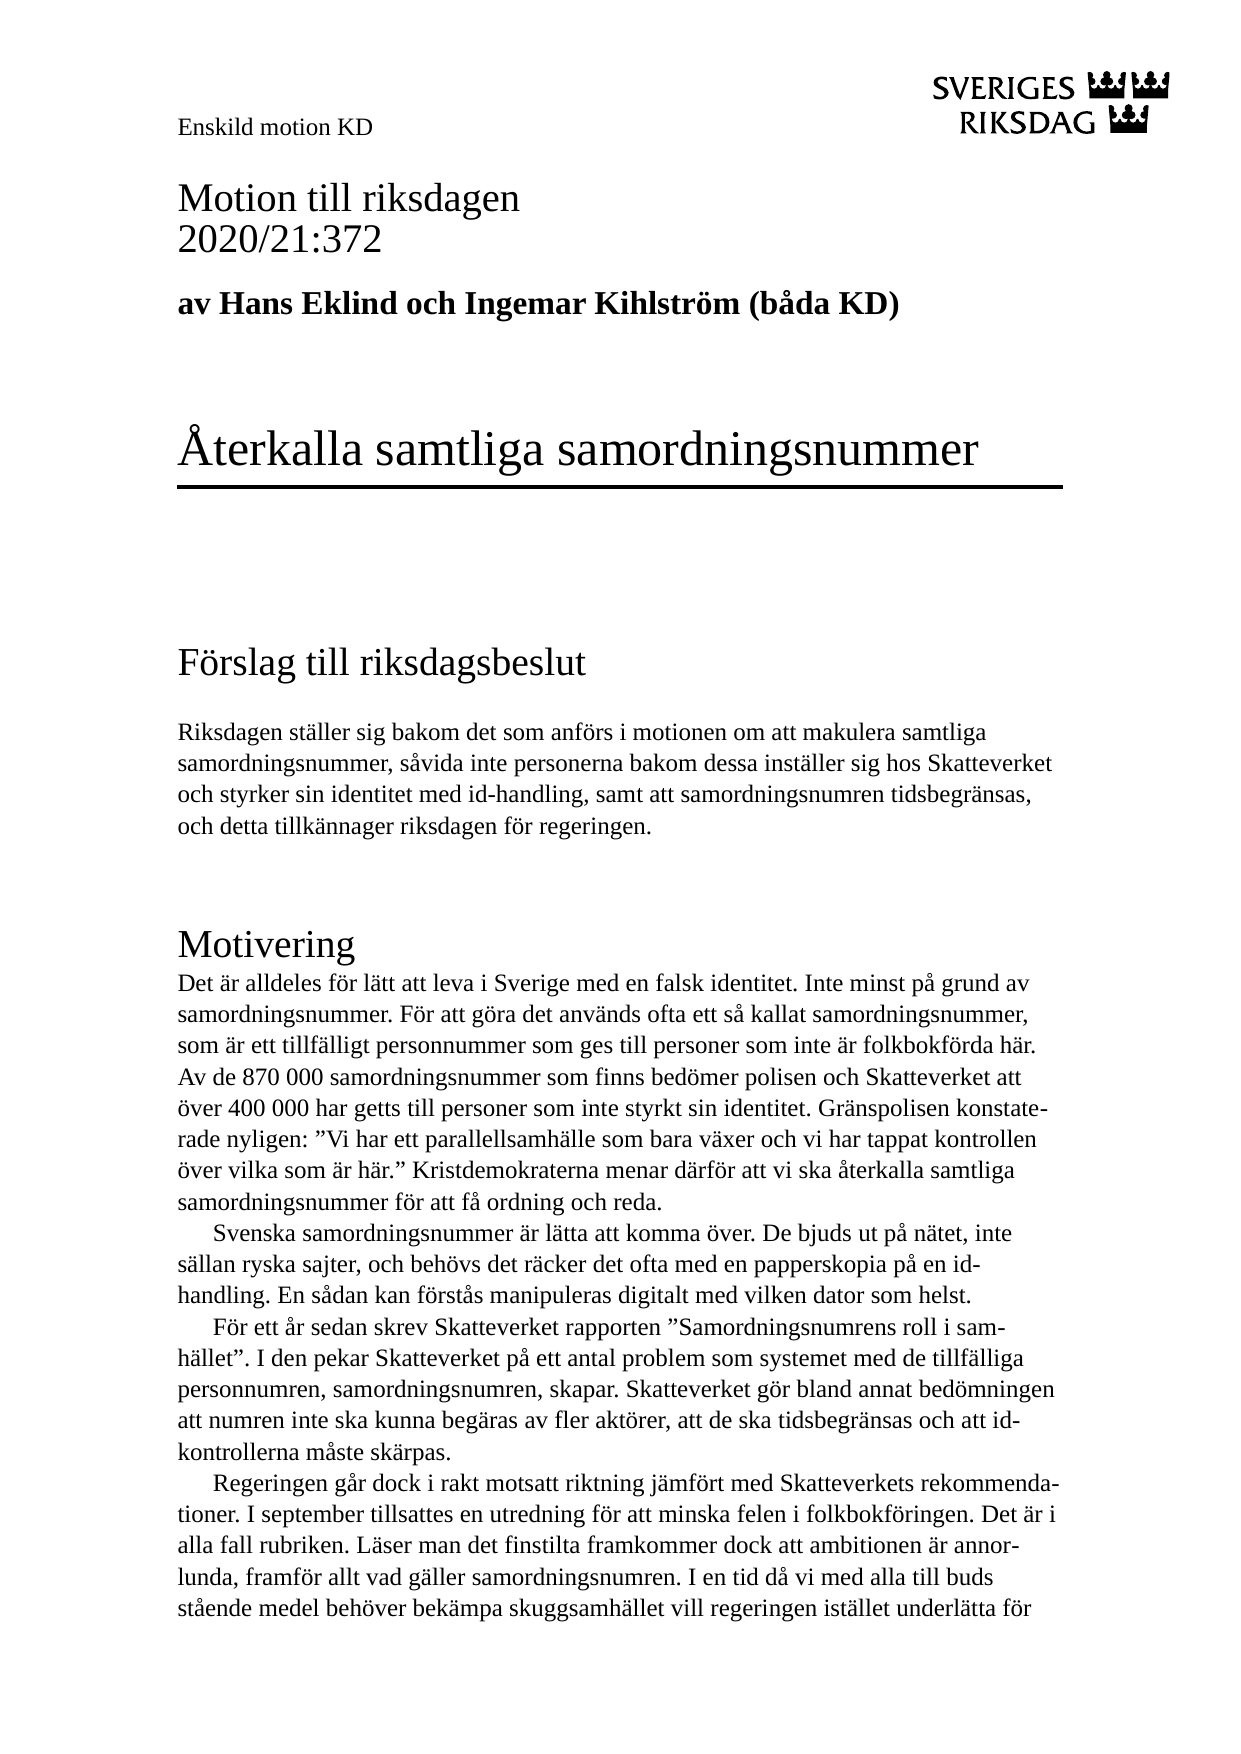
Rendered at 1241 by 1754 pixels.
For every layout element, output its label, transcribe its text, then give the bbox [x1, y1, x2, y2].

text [177, 1466, 1063, 1622]
text För ett år sedan skrev Skatteverket rapporten ”Samordningsnumrens roll i samhället”. I den pekar Skatteverket på ett antal problem som systemet med de tillfälliga personnumren, samordningsnumren, skapar. Skatteverket gör bland annat bedömningen att numren inte ska kunna begäras av fler aktörer, att de ska tidsbegränsas och att id-kontrollerna måste skärpas. [177, 1309, 1063, 1466]
text Det är alldeles för lätt att leva i Sverige med en falsk identitet. Inte minst på grund av samordningsnummer. För att göra det används ofta ett så kallat samordningsnummer, som är ett tillfälligt personnummer som ges till personer som inte är folkbokförda här. Av de 870 000 samordningsnummer som finns bedömer polisen och Skatteverket att över 400 000 har getts till personer som inte styrkt sin identitet. Gränspolisen konstaterade nyligen: ”Vi har ett parallellsamhälle som bara växer och vi har tappat kontrollen över vilka som är här.” Kristdemokraterna menar därför att vi ska återkalla samtliga samordningsnummer för att få ordning och reda. [177, 966, 1063, 1216]
text Svenska samordningsnummer är lätta att komma över. De bjuds ut på nätet, inte sällan ryska sajter, och behövs det räcker det ofta med en papperskopia på en id-handling. En sådan kan förstås manipuleras digitalt med vilken dator som helst. [177, 1216, 1063, 1309]
